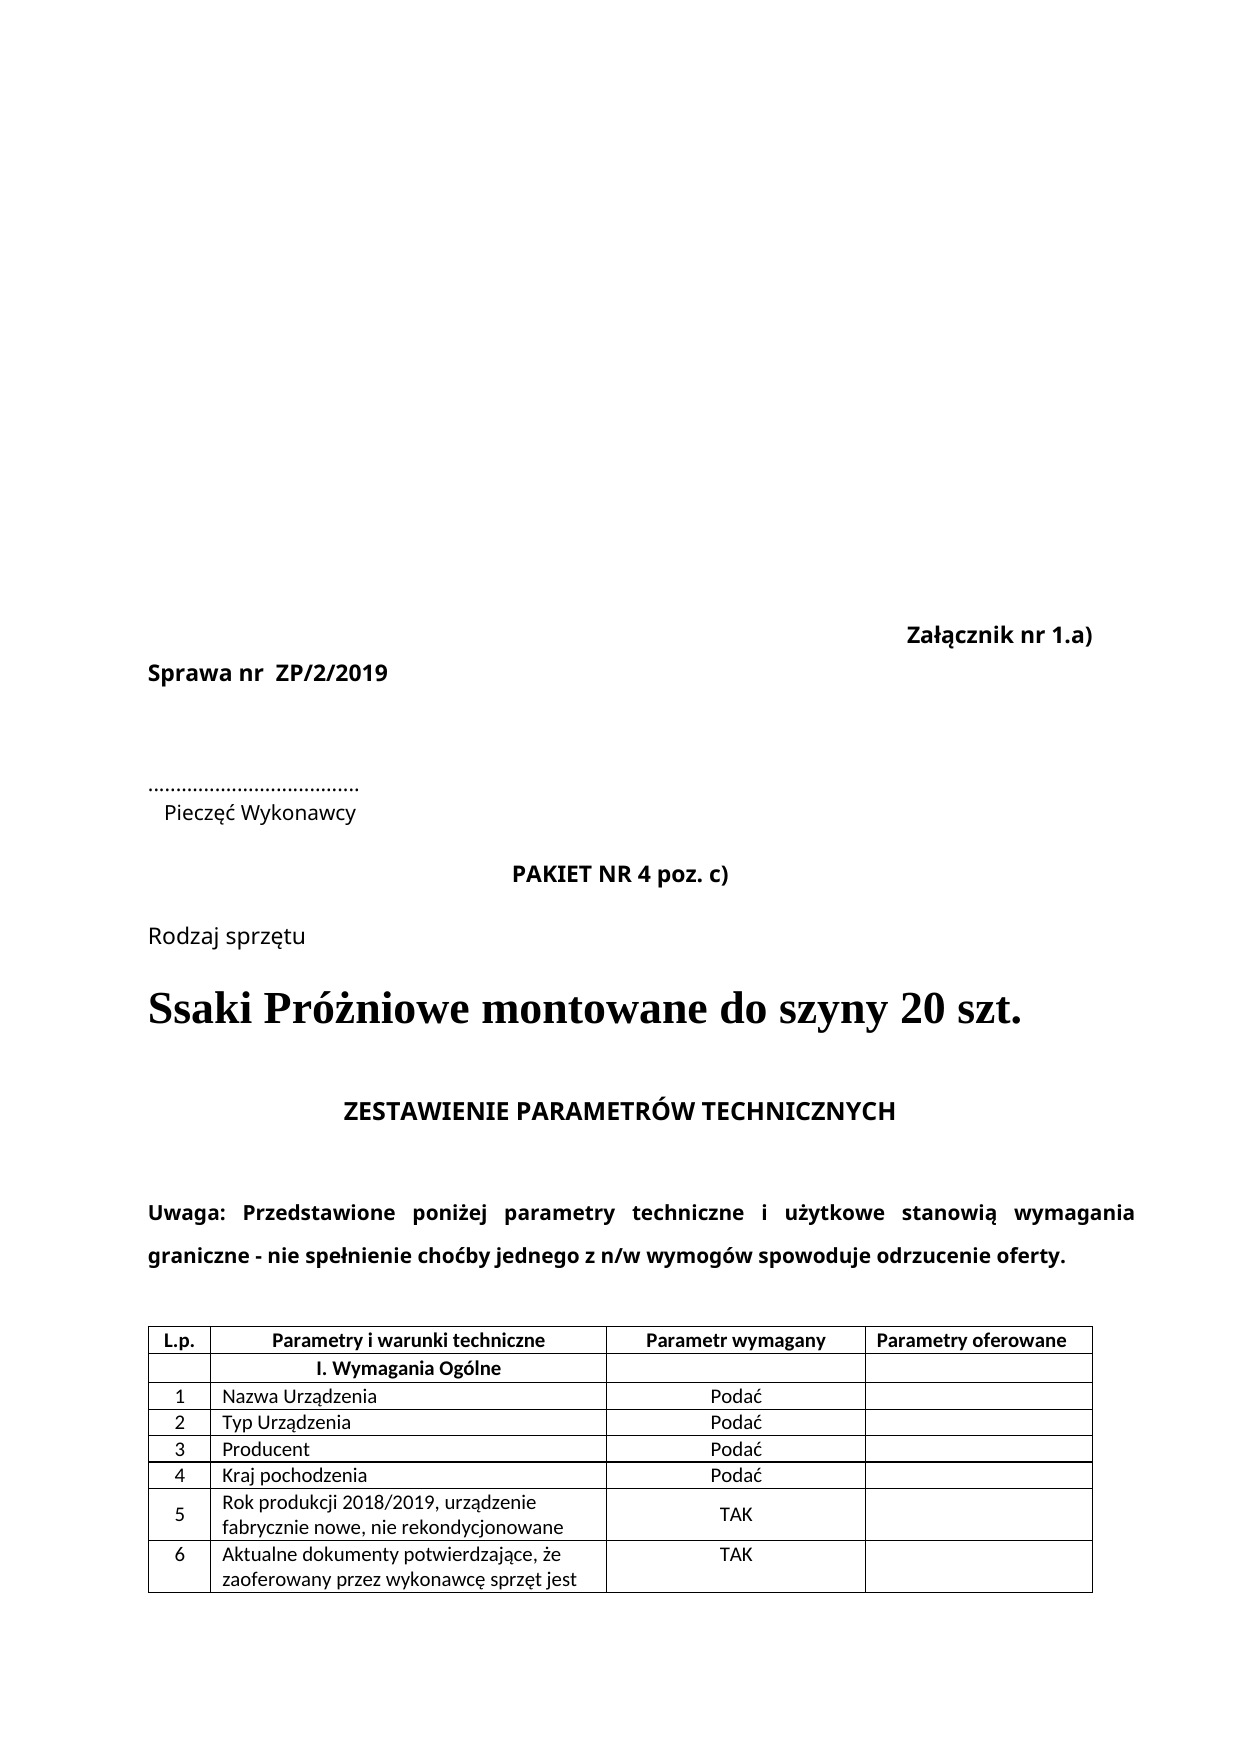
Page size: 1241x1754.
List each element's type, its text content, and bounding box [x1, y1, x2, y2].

table_cell 2 [149, 1410, 210, 1435]
text ...................................... [148, 769, 1092, 798]
table_cell [866, 1436, 1092, 1461]
table_cell Typ Urządzenia [211, 1410, 606, 1435]
text Sprawa nr ZP/2/2019 [148, 656, 1092, 688]
table_cell Rok produkcji 2018/2019, urządzenie fabrycznie nowe, nie rekondycjonowane [211, 1489, 606, 1540]
table_cell [866, 1383, 1092, 1408]
table_cell [866, 1489, 1092, 1540]
table_header Parametry i warunki techniczne [211, 1327, 606, 1352]
table_cell [866, 1354, 1092, 1382]
table_cell 6 [149, 1541, 210, 1592]
text Uwaga: Przedstawione poniżej parametry techniczne i użytkowe stanowią wymagania graniczne - nie spełnienie choćby jednego z n/w wymogów spowoduje odrzucenie oferty. [148, 1198, 1136, 1269]
table_cell TAK [607, 1541, 865, 1592]
table_cell 5 [149, 1489, 210, 1540]
text Pieczęć Wykonawcy [148, 798, 1092, 826]
subtitle Załącznik nr 1.a) [148, 619, 1092, 650]
table_cell Podać [607, 1410, 865, 1435]
table_cell 4 [149, 1463, 210, 1488]
table_cell Kraj pochodzenia [211, 1463, 606, 1488]
table_cell 1 [149, 1383, 210, 1408]
table_cell I. Wymagania Ogólne [211, 1354, 606, 1382]
table_cell [607, 1354, 865, 1382]
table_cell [211, 1541, 606, 1592]
text Ssaki Próżniowe montowane do szyny 20 szt. [148, 980, 1092, 1033]
table_cell 3 [149, 1436, 210, 1461]
text PAKIET NR 4 poz. c) [148, 857, 1092, 889]
table_header L.p. [149, 1327, 210, 1352]
table_cell [866, 1541, 1092, 1592]
text ZESTAWIENIE PARAMETRÓW TECHNICZNYCH [148, 1093, 1092, 1156]
text Rodzaj sprzętu [148, 920, 1092, 951]
table_cell [866, 1410, 1092, 1435]
table_cell Producent [211, 1436, 606, 1461]
table_cell TAK [607, 1489, 865, 1540]
table_cell [866, 1463, 1092, 1488]
table_cell Podać [607, 1463, 865, 1488]
table_header Parametr wymagany [607, 1327, 865, 1352]
table_cell Nazwa Urządzenia [211, 1383, 606, 1408]
table_cell Podać [607, 1383, 865, 1408]
table_cell Podać [607, 1436, 865, 1461]
table_cell [149, 1354, 210, 1382]
table_header Parametry oferowane [866, 1327, 1092, 1352]
